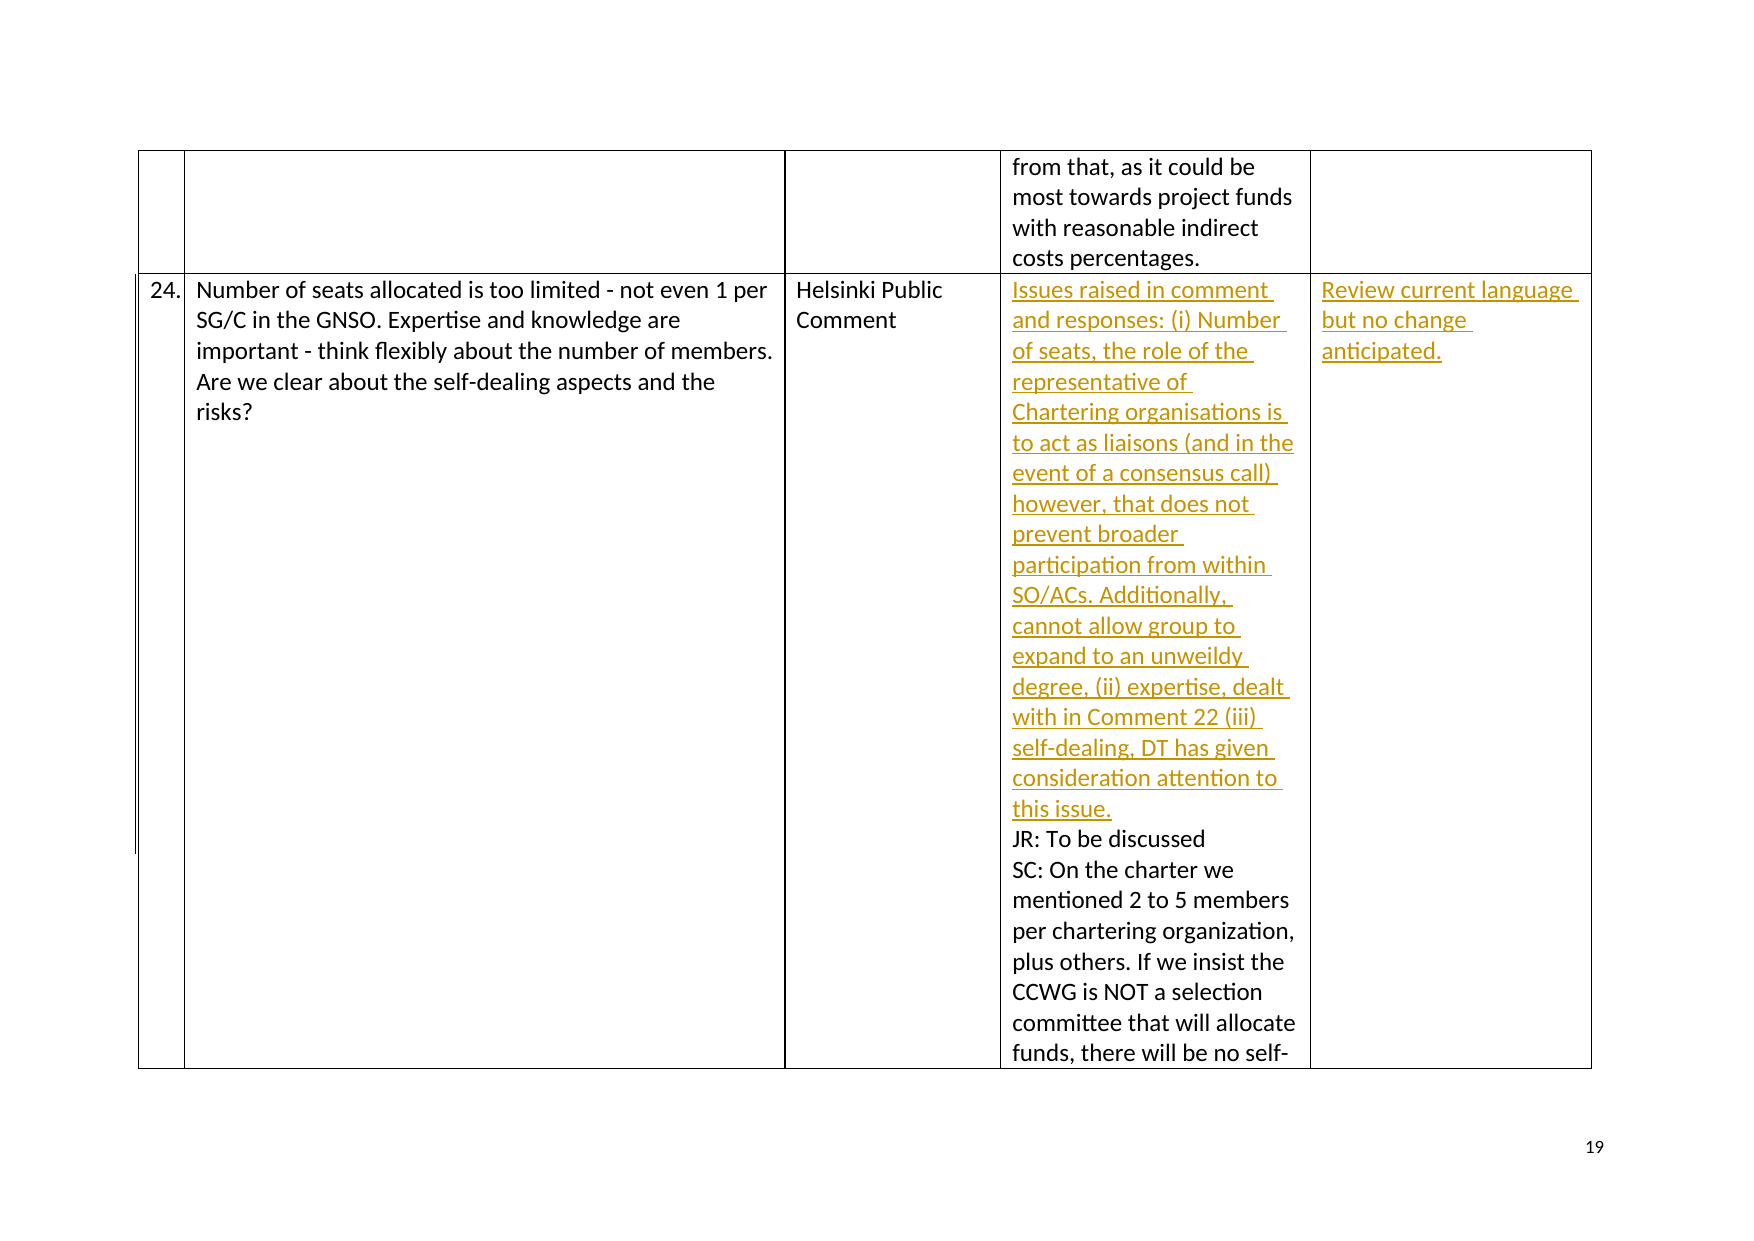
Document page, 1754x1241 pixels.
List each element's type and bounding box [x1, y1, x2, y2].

table_cell [1001, 151, 1310, 273]
table_cell [1001, 274, 1310, 1068]
table_cell [139, 274, 184, 1068]
table_cell [786, 151, 1000, 273]
table_cell [139, 151, 184, 273]
table_cell [786, 274, 1000, 1068]
table_cell [1311, 151, 1591, 273]
table_cell [185, 151, 784, 273]
table_cell [1311, 274, 1591, 1068]
table_cell [185, 274, 784, 1068]
